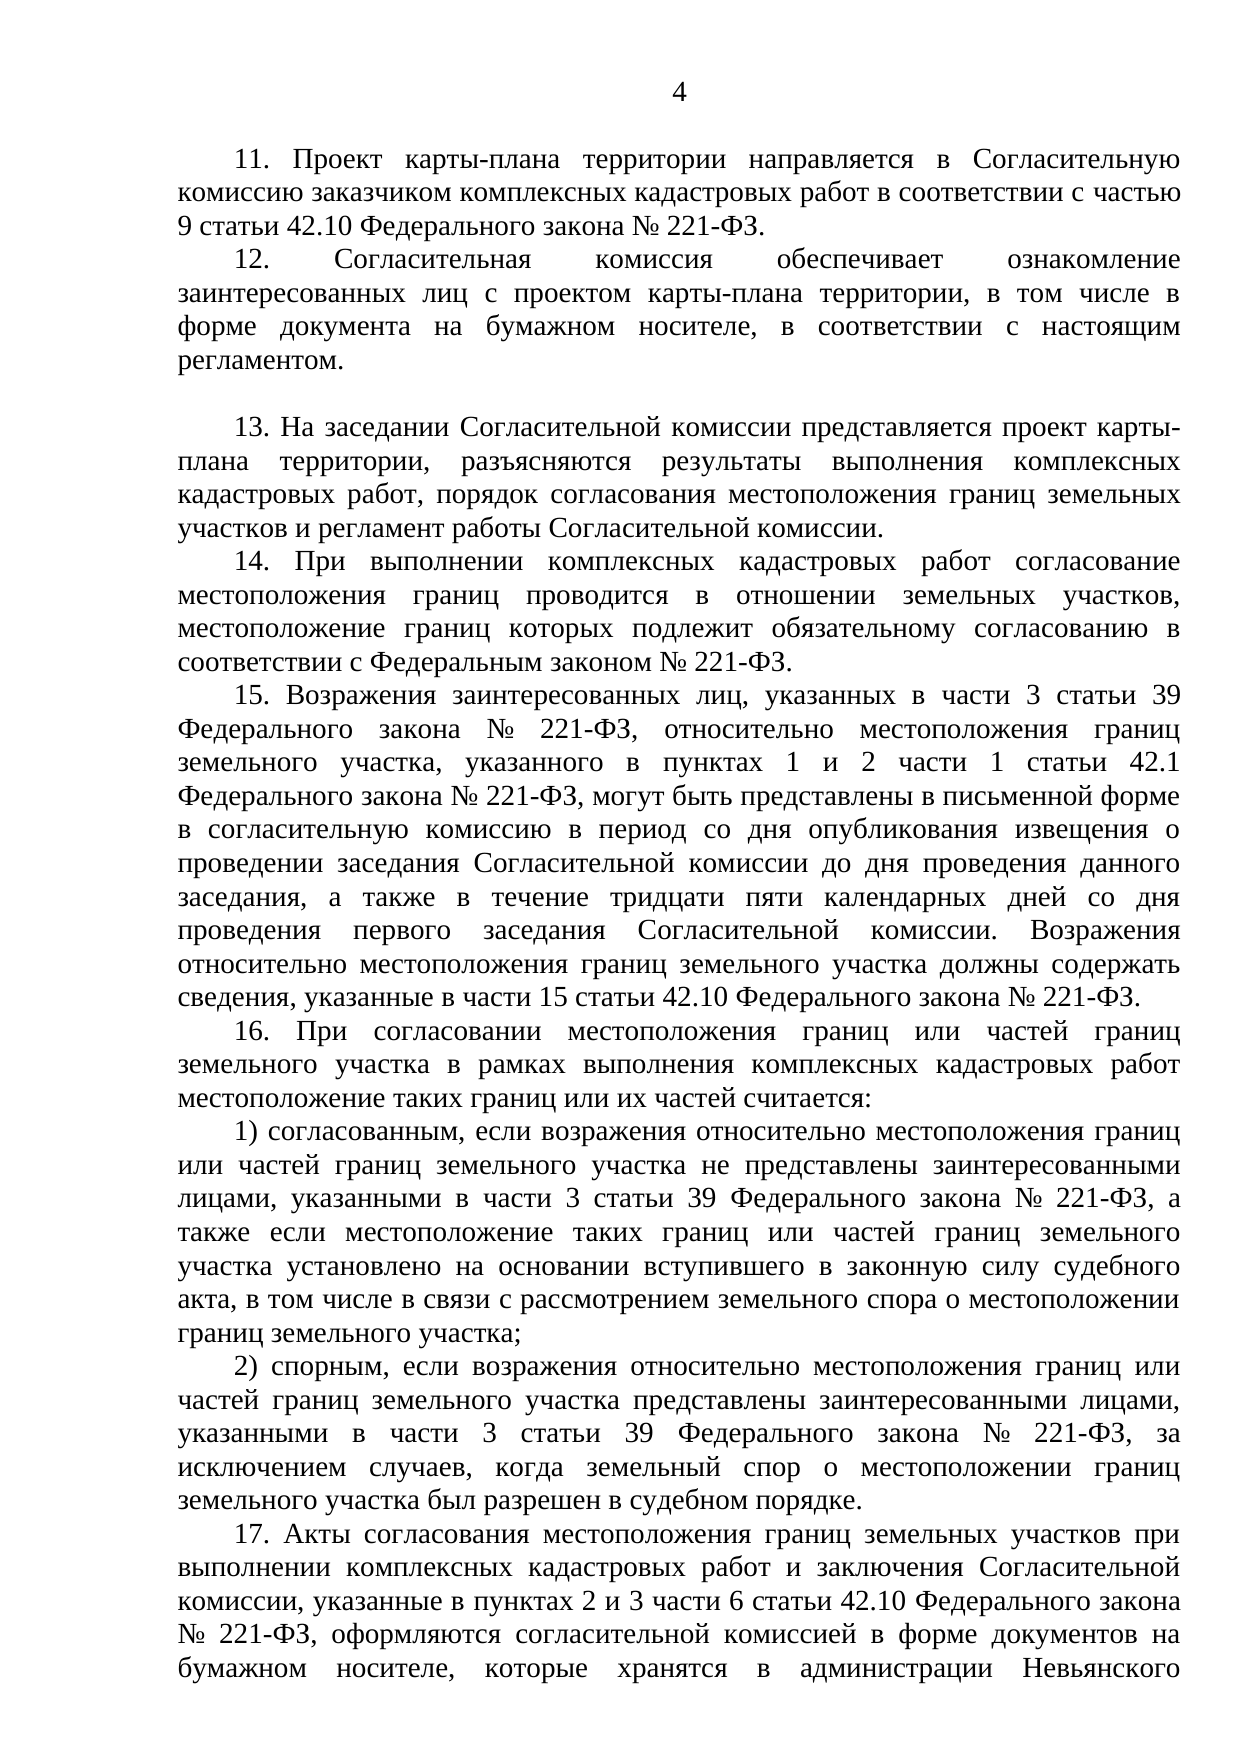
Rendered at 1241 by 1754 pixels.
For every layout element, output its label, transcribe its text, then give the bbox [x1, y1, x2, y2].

text 15. Возражения заинтересованных лиц, указанных в части 3 статьи 39 Федерального закона № 221-ФЗ, относительно местоположения границ земельного участка, указанного в пунктах 1 и 2 части 1 статьи 42.1 Федерального закона № 221-ФЗ, могут быть представлены в письменной форме в согласительную комиссию в период со дня опубликования извещения о проведении заседания Согласительной комиссии до дня проведения данного заседания, а также в течение тридцати пяти календарных дней со дня проведения первого заседания Согласительной комиссии. Возражения относительно местоположения границ земельного участка должны содержать сведения, указанные в части 15 статьи 42.10 Федерального закона № 221-ФЗ. [177, 677, 1181, 1013]
text 13. На заседании Согласительной комиссии представляется проект карты-плана территории, разъясняются результаты выполнения комплексных кадастровых работ, порядок согласования местоположения границ земельных участков и регламент работы Согласительной комиссии. [177, 409, 1181, 543]
text 16. При согласовании местоположения границ или частей границ земельного участка в рамках выполнения комплексных кадастровых работ местоположение таких границ или их частей считается: [177, 1013, 1181, 1113]
text 1) согласованным, если возражения относительно местоположения границ или частей границ земельного участка не представлены заинтересованными лицами, указанными в части 3 статьи 39 Федерального закона № 221-ФЗ, а также если местоположение таких границ или частей границ земельного участка установлено на основании вступившего в законную силу судебного акта, в том числе в связи с рассмотрением земельного спора о местоположении границ земельного участка; [177, 1113, 1181, 1348]
text 12. Согласительная комиссия обеспечивает ознакомление заинтересованных лиц с проектом карты-плана территории, в том числе в форме документа на бумажном носителе, в соответствии с настоящим регламентом. [177, 241, 1181, 376]
text 14. При выполнении комплексных кадастровых работ согласование местоположения границ проводится в отношении земельных участков, местоположение границ которых подлежит обязательному согласованию в соответствии с Федеральным законом № 221-ФЗ. [177, 543, 1181, 677]
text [177, 1516, 1181, 1684]
text 11. Проект карты-плана территории направляется в Согласительную комиссию заказчиком комплексных кадастровых работ в соответствии с частью 9 статьи 42.10 Федерального закона № 221-ФЗ. [177, 141, 1181, 241]
text 2) спорным, если возражения относительно местоположения границ или частей границ земельного участка представлены заинтересованными лицами, указанными в части 3 статьи 39 Федерального закона № 221-ФЗ, за исключением случаев, когда земельный спор о местоположении границ земельного участка был разрешен в судебном порядке. [177, 1348, 1181, 1516]
